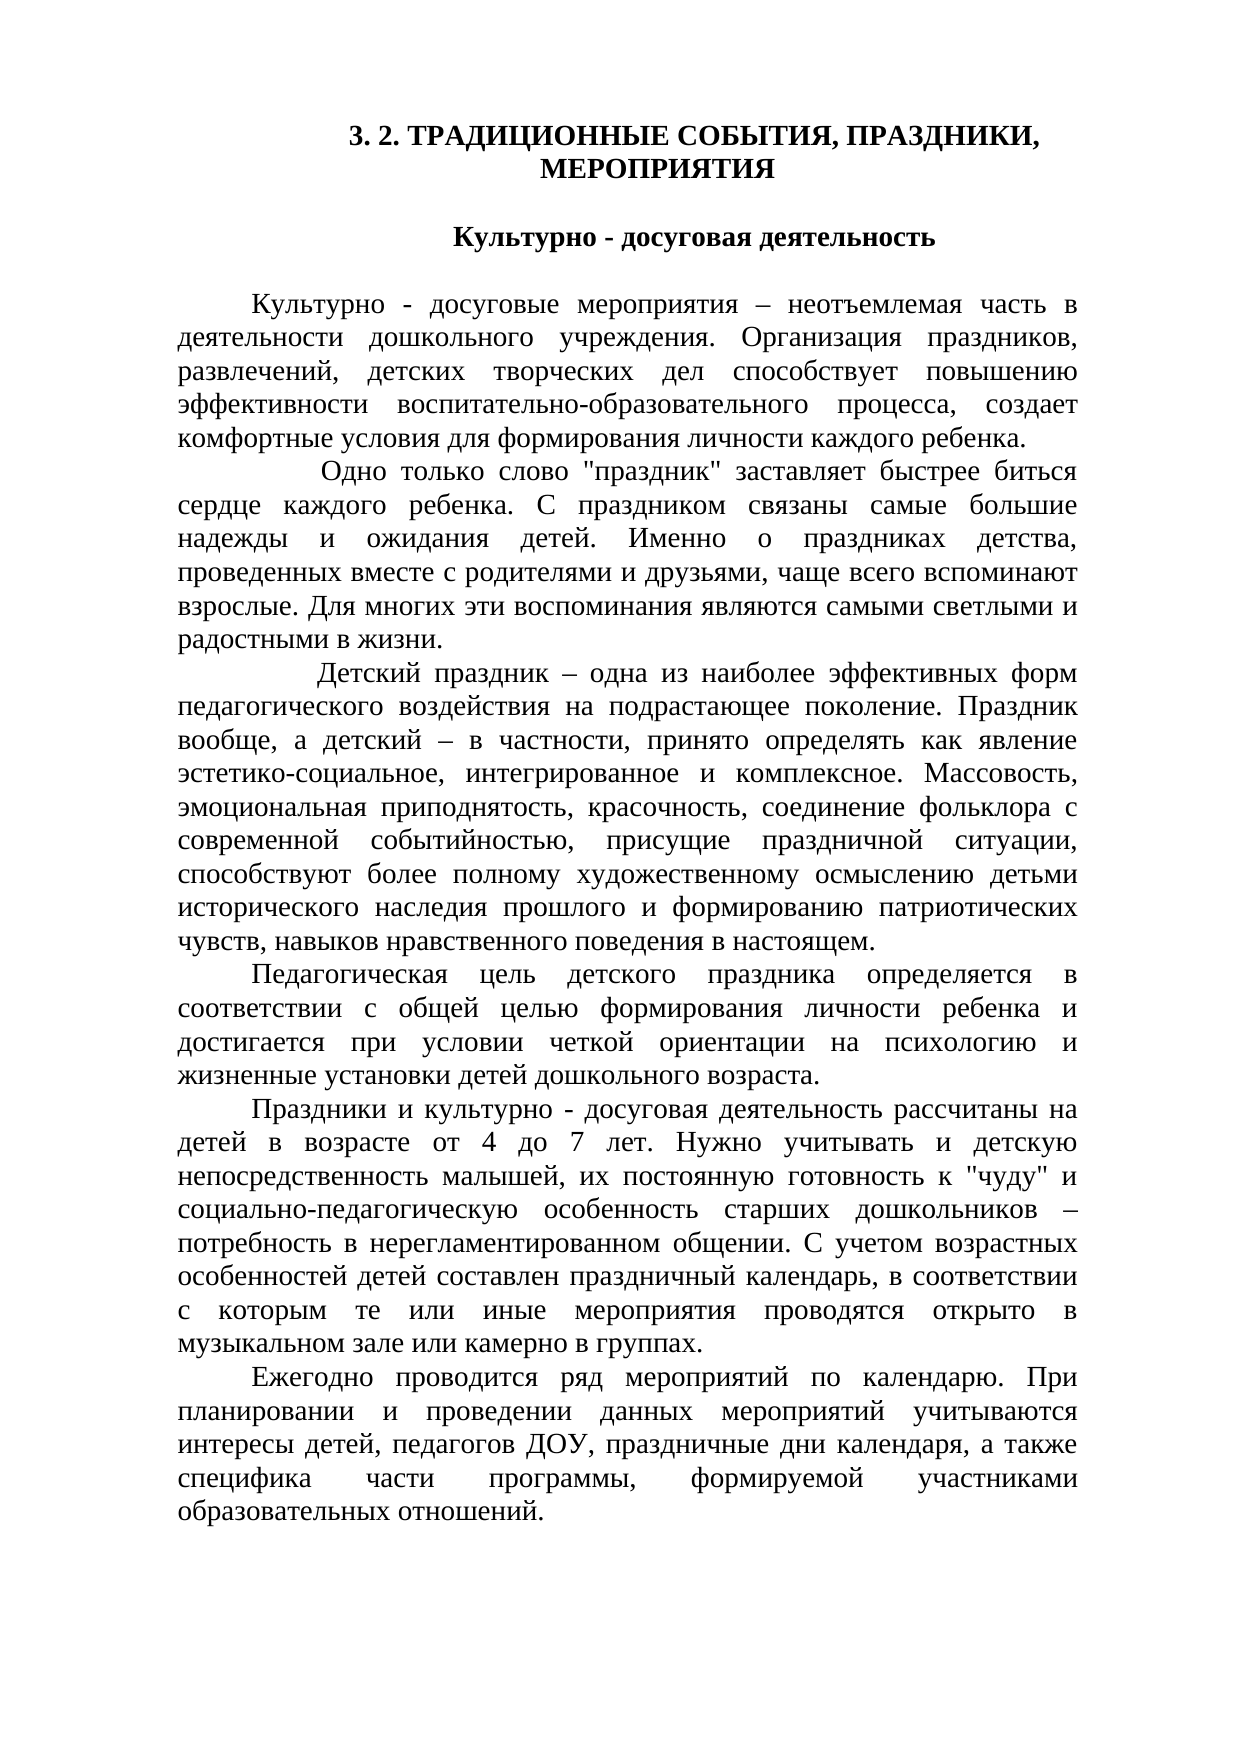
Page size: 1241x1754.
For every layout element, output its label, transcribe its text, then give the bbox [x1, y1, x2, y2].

text Культурно - досуговая деятельность [236, 219, 1078, 252]
text Праздники и культурно - досуговая деятельность рассчитаны на детей в возрасте от 4 до 7 лет. Нужно учитывать и детскую непосредственность малышей, их постоянную готовность к "чуду" и социально-педагогическую особенность старших дошкольников – потребность в нерегламентированном общении. С учетом возрастных особенностей детей составлен праздничный календарь, в соответствии с которым те или иные мероприятия проводятся открыто в музыкальном зале или камерно в группах. [177, 1091, 1078, 1359]
text Ежегодно проводится ряд мероприятий по календарю. При планировании и проведении данных мероприятий учитываются интересы детей, педагогов ДОУ, праздничные дни календаря, а также специфика части программы, формируемой участниками образовательных отношений. [177, 1359, 1078, 1527]
text Детский праздник – одна из наиболее эффективных форм педагогического воздействия на подрастающее поколение. Праздник вообще, а детский – в частности, принято определять как явление эстетико-социальное, интегрированное и комплексное. Массовость, эмоциональная приподнятость, красочность, соединение фольклора с современной событийностью, присущие праздничной ситуации, способствуют более полному художественному осмыслению детьми исторического наследия прошлого и формированию патриотических чувств, навыков нравственного поведения в настоящем. [177, 655, 1078, 957]
text Культурно - досуговые мероприятия – неотъемлемая часть в деятельности дошкольного учреждения. Организация праздников, развлечений, детских творческих дел способствует повышению эффективности воспитательно-образовательного процесса, создает комфортные условия для формирования личности каждого ребенка. [177, 286, 1078, 453]
text Одно только слово "праздник" заставляет быстрее биться сердце каждого ребенка. С праздником связаны самые большие надежды и ожидания детей. Именно о праздниках детства, проведенных вместе с родителями и друзьями, чаще всего вспоминают взрослые. Для многих эти воспоминания являются самыми светлыми и радостными в жизни. [177, 453, 1078, 655]
text Педагогическая цель детского праздника определяется в соответствии с общей целью формирования личности ребенка и достигается при условии четкой ориентации на психологию и жизненные установки детей дошкольного возраста. [177, 957, 1078, 1091]
text 3. 2. ТРАДИЦИОННЫЕ СОБЫТИЯ, ПРАЗДНИКИ, МЕРОПРИЯТИЯ [236, 118, 1078, 185]
